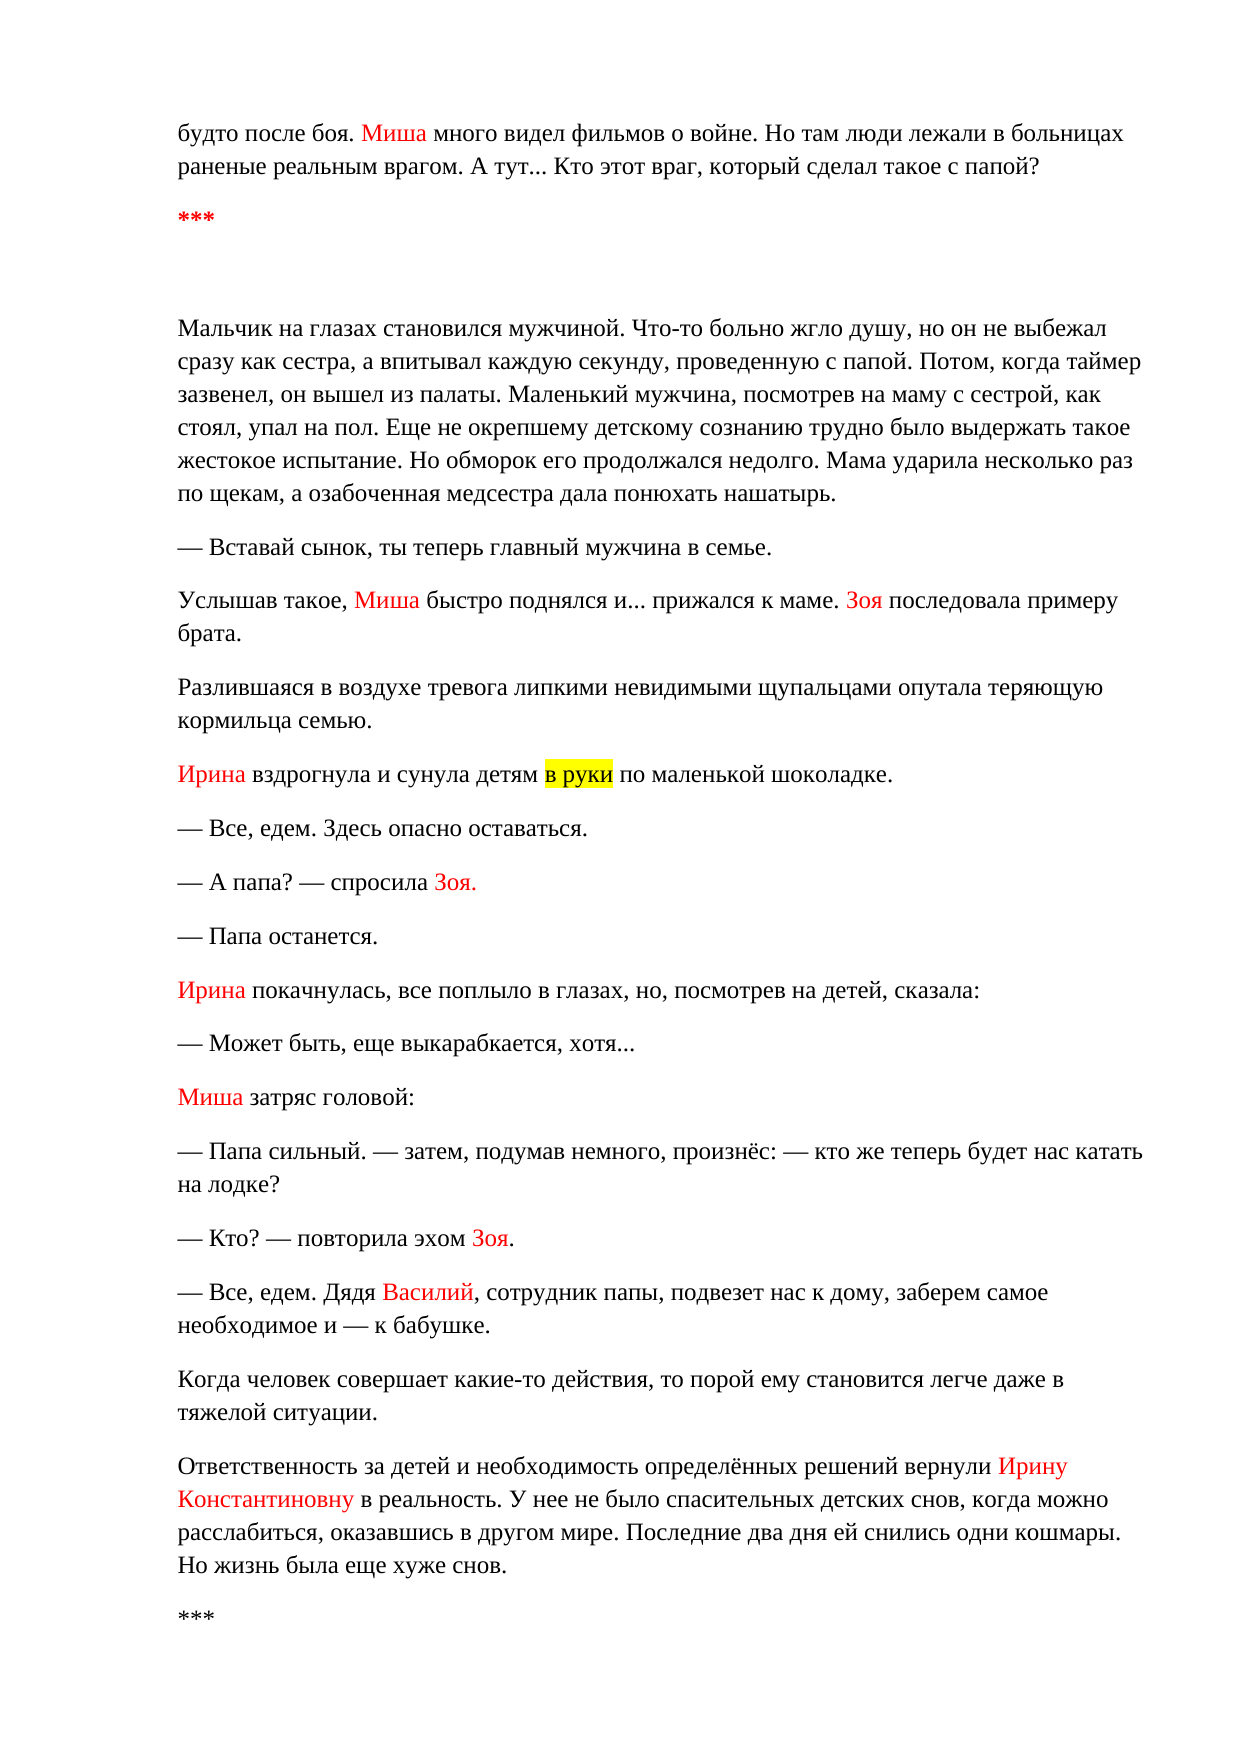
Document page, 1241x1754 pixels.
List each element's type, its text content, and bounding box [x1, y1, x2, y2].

text — Может быть, еще выкарабкается, хотя... [177, 1028, 1152, 1057]
text Ирина вздрогнула и сунула детям в руки по маленькой шоколадке. [177, 759, 545, 788]
text — Папа сильный. — затем, подумав немного, произнёс: — кто же теперь будет нас катать на лодке? [177, 1136, 1152, 1198]
text — Все, едем. Здесь опасно оставаться. [177, 813, 1152, 842]
text Услышав такое, Миша быстро поднялся и... прижался к маме. Зоя последовала примеру брата. [177, 586, 1152, 647]
text — Кто? — повторила эхом Зоя. [177, 1223, 1152, 1252]
text *** [177, 1604, 1152, 1632]
text — Все, едем. Дядя Василий, сотрудник папы, подвезет нас к дому, заберем самое необходимое и — к бабушке. [177, 1277, 1152, 1339]
text — Вставай сынок, ты теперь главный мужчина в семье. [177, 532, 1152, 560]
text Когда человек совершает какие-то действия, то порой ему становится легче даже в тяжелой ситуации. [177, 1364, 1152, 1426]
text Ирина покачнулась, все поплыло в глазах, но, посмотрев на детей, сказала: [177, 975, 1152, 1003]
text — А папа? — спросила Зоя. [177, 867, 1152, 896]
text — Папа останется. [177, 921, 1152, 949]
text Ответственность за детей и необходимость определённых решений вернули Ирину Константиновну в реальность. У нее не было спасительных детских снов, когда можно расслабиться, оказавшись в другом мире. Последние два дня ей снились одни кошмары. Но жизнь была еще хуже снов. [177, 1451, 1152, 1578]
text Миша затряс головой: [177, 1082, 1152, 1111]
text Мальчик на глазах становился мужчиной. Что-то больно жгло душу, но он не выбежал сразу как сестра, а впитывал каждую секунду, проведенную с папой. Потом, когда таймер зазвенел, он вышел из палаты. Маленький мужчина, посмотрев на маму с сестрой, как стоял, упал на пол. Еще не окрепшему детскому сознанию трудно было выдержать такое жестокое испытание. Но обморок его продолжался недолго. Мама ударила несколько раз по щекам, а озабоченная медсестра дала понюхать нашатырь. [177, 313, 1152, 507]
text Ирина вздрогнула и сунула детям в руки по маленькой шоколадке. [613, 759, 1152, 788]
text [177, 118, 1152, 180]
text Разлившаяся в воздухе тревога липкими невидимыми щупальцами опутала теряющую кормильца семью. [177, 672, 1152, 734]
text *** [177, 205, 1152, 234]
